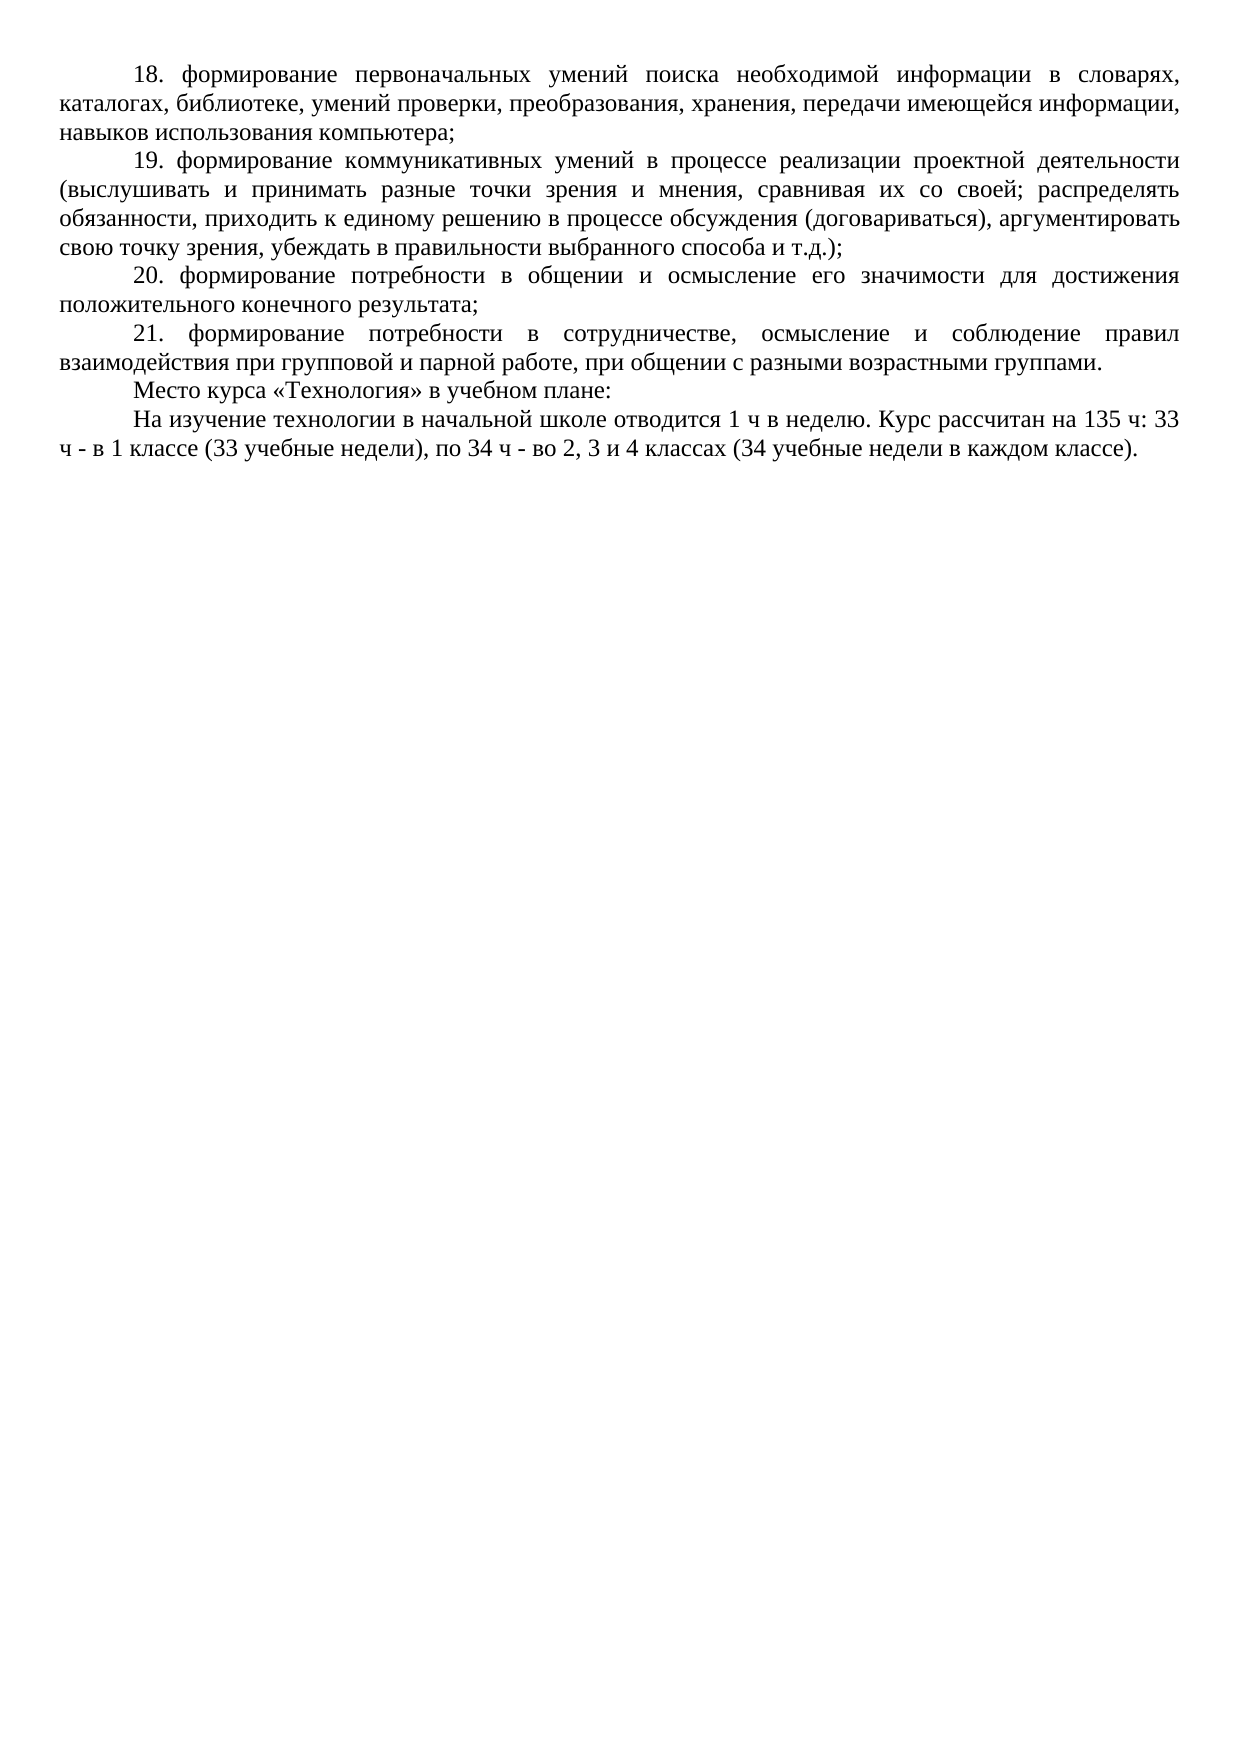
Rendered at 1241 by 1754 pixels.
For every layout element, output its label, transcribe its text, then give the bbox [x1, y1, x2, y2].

text 19. формирование коммуникативных умений в процессе реализации проектной деятельности (выслушивать и принимать разные точки зрения и мнения, сравнивая их со своей; распределять обязанности, приходить к единому решению в процессе обсуждения (договариваться), аргументировать свою точку зрения, убеждать в правильности выбранного способа и т.д.); [59, 145, 1181, 260]
text 20. формирование потребности в общении и осмысление его значимости для достижения положительного конечного результата; [59, 260, 1181, 318]
text Место курса «Технология» в учебном плане: [59, 375, 1181, 404]
text На изучение технологии в начальной школе отводится 1 ч в неделю. Курс рассчитан на 135 ч: 33 ч - в 1 классе (33 учебные недели), по 34 ч - во 2, 3 и 4 классах (34 учебные недели в каждом классе). [59, 404, 1181, 462]
text 21. формирование потребности в сотрудничестве, осмысление и соблюдение правил взаимодействия при групповой и парной работе, при общении с разными возрастными группами. [59, 318, 1181, 375]
text 18. формирование первоначальных умений поиска необходимой информации в словарях, каталогах, библиотеке, умений проверки, преобразования, хранения, передачи имеющейся информации, навыков использования компьютера; [59, 59, 1181, 145]
